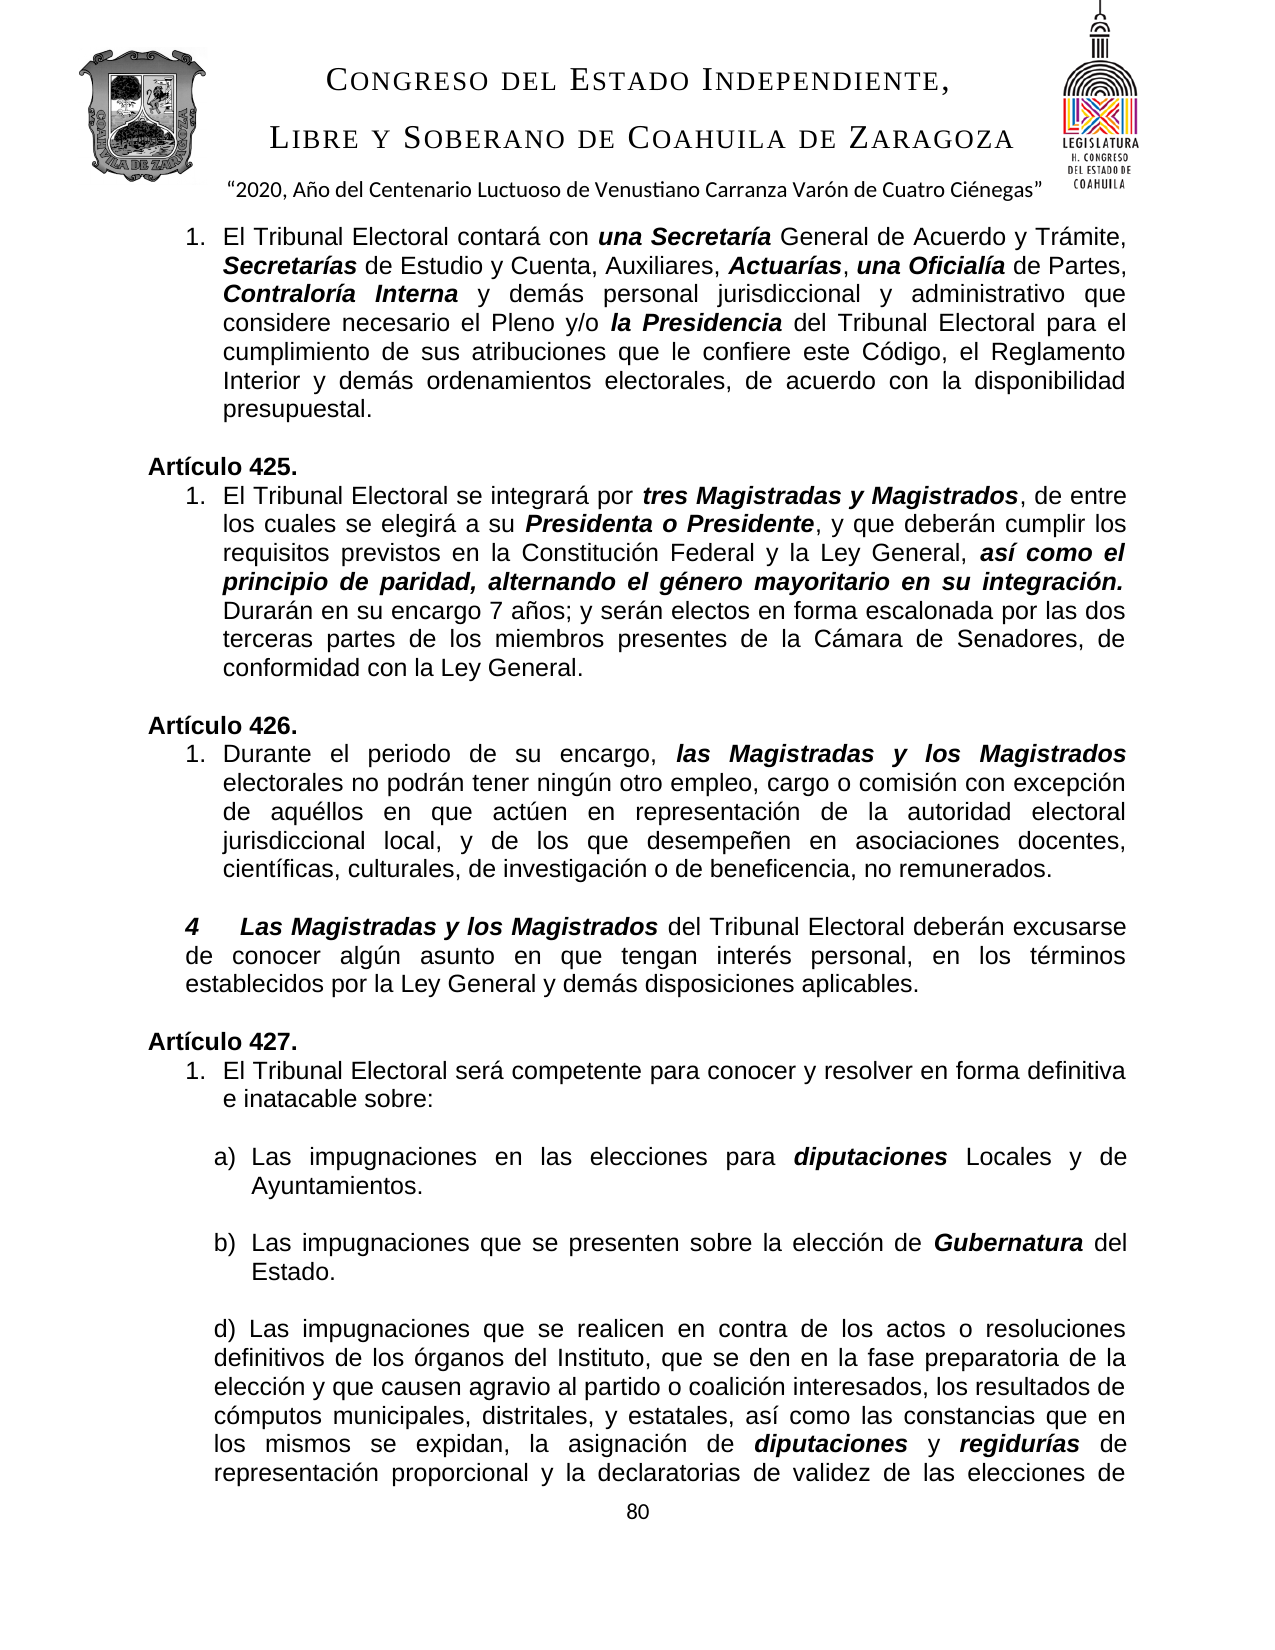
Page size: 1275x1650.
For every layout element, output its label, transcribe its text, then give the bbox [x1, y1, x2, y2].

picture [77, 47, 208, 185]
list Durante el periodo de su encargo, las Magistradas y los Magistrados electorales no podrán tener ningún otro empleo, cargo o comisión con excepción de aquéllos en que actúen en representación de la autoridad electoral jurisdiccional local, y de los que desempeñen en asociaciones docentes, científicas, culturales, de investigación o de beneficencia, no remunerados. [185, 739, 1127, 883]
text Artículo 427. [148, 1027, 1127, 1056]
list El Tribunal Electoral será competente para conocer y resolver en forma definitiva e inatacable sobre: [185, 1056, 1127, 1113]
list Las impugnaciones que se presenten sobre la elección de Gubernatura del Estado. [214, 1228, 1127, 1286]
list El Tribunal Electoral se integrará por tres Magistradas y Magistrados, de entre los cuales se elegirá a su Presidenta o Presidente, y que deberán cumplir los requisitos previstos en la Constitución Federal y la Ley General, así como el principio de paridad, alternando el género mayoritario en su integración. Durarán en su encargo 7 años; y serán electos en forma escalonada por las dos terceras partes de los miembros presentes de la Cámara de Senadores, de conformidad con la Ley General. [185, 481, 1127, 682]
text Artículo 426. [148, 711, 1127, 739]
text Artículo 425. [148, 452, 1127, 481]
list El Tribunal Electoral contará con una Secretaría General de Acuerdo y Trámite, Secretarías de Estudio y Cuenta, Auxiliares, Actuarías, una Oficialía de Partes, Contraloría Interna y demás personal jurisdiccional y administrativo que considere necesario el Pleno y/o la Presidencia del Tribunal Electoral para el cumplimiento de sus atribuciones que le confiere este Código, el Reglamento Interior y demás ordenamientos electorales, de acuerdo con la disponibilidad presupuestal. [185, 222, 1127, 423]
picture [1036, 0, 1164, 189]
text 4 Las Magistradas y los Magistrados del Tribunal Electoral deberán excusarse de conocer algún asunto en que tengan interés personal, en los términos establecidos por la Ley General y demás disposiciones aplicables. [185, 912, 1127, 998]
list Las impugnaciones en las elecciones para diputaciones Locales y de Ayuntamientos. [214, 1142, 1127, 1199]
